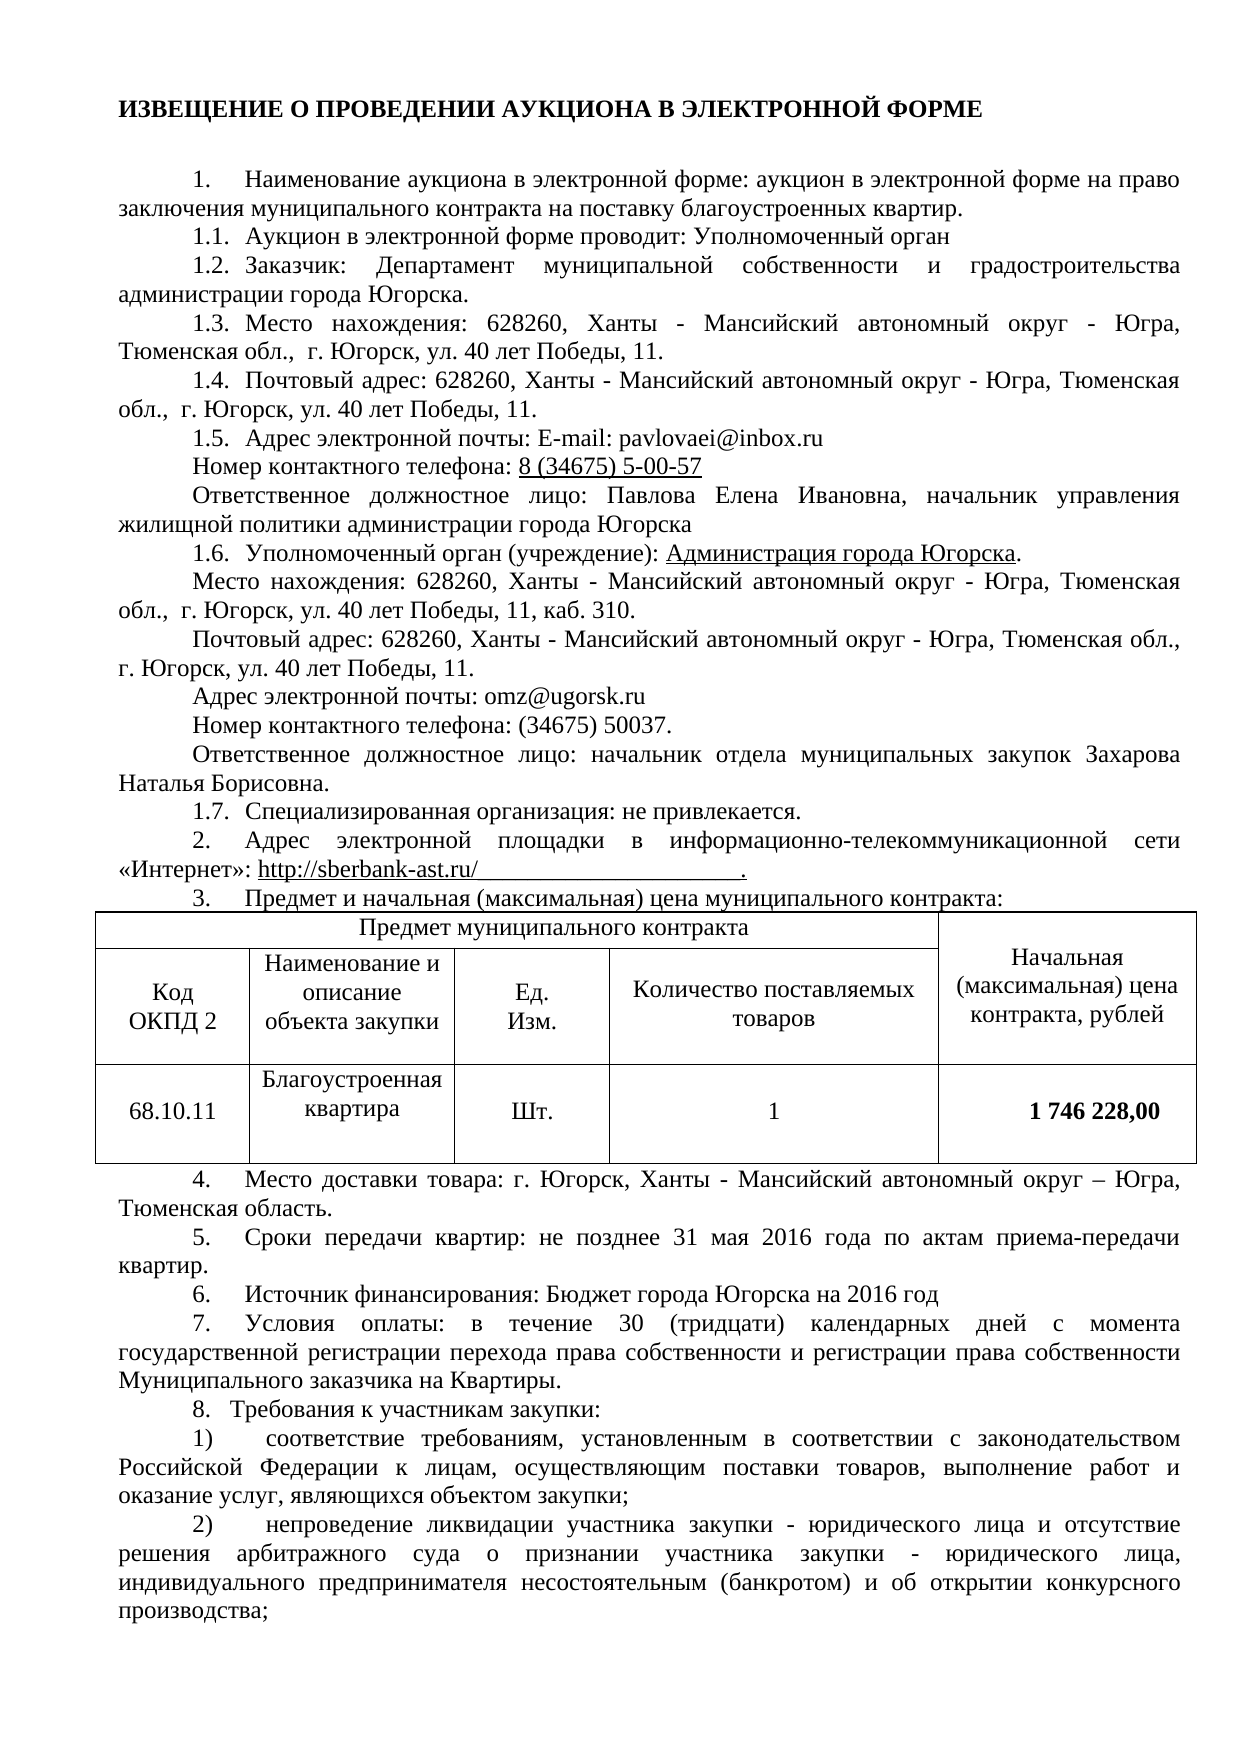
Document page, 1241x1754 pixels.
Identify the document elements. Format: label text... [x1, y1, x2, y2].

list непроведение ликвидации участника закупки - юридического лица и отсутствие решения арбитражного суда о признании участника закупки - юридического лица, индивидуального предпринимателя несостоятельным (банкротом) и об открытии конкурсного производства; [118, 1509, 1181, 1624]
table_cell 68.10.11 [96, 1065, 249, 1163]
list Адрес электронной почты: E-mail: pavlovaei@inbox.ru [118, 423, 1181, 451]
list Источник финансирования: Бюджет города Югорска на 2016 год [118, 1279, 1181, 1308]
text Номер контактного телефона: 8 (34675) 5-00-57 [118, 451, 1181, 480]
text Почтовый адрес: 628260, Ханты - Мансийский автономный округ - Югра, Тюменская обл., г. Югорск, ул. 40 лет Победы, 11. [118, 624, 1181, 681]
list Место нахождения: 628260, Ханты - Мансийский автономный округ - Югра, Тюменская обл., г. Югорск, ул. 40 лет Победы, 11. [118, 308, 1181, 365]
table_cell Ед. Изм. [455, 949, 609, 1063]
list соответствие требованиям, установленным в соответствии с законодательством Российской Федерации к лицам, осуществляющим поставки товаров, выполнение работ и оказание услуг, являющихся объектом закупки; [118, 1423, 1181, 1509]
list Наименование аукциона в электронной форме: аукцион в электронной форме на право заключения муниципального контракта на поставку благоустроенных квартир. [118, 164, 1181, 221]
text Ответственное должностное лицо: Павлова Елена Ивановна, начальник управления жилищной политики администрации города Югорска [118, 480, 1181, 538]
list Предмет и начальная (максимальная) цена муниципального контракта: [118, 883, 1181, 911]
table_header Предмет муниципального контракта [96, 913, 938, 947]
text Место нахождения: 628260, Ханты - Мансийский автономный округ - Югра, Тюменская обл., г. Югорск, ул. 40 лет Победы, 11, каб. 310. [118, 566, 1181, 624]
table_cell Код ОКПД 2 [96, 949, 249, 1063]
table_cell 1 746 228,00 [939, 1065, 1196, 1163]
list Требования к участникам закупки: [118, 1394, 1181, 1423]
table_cell 1 [610, 1065, 938, 1163]
list Адрес электронной площадки в информационно-телекоммуникационной сети «Интернет»: http://sberbank-ast.ru/_____________________. [118, 825, 1181, 883]
list Место доставки товара: г. Югорск, Ханты - Мансийский автономный округ – Югра, Тюменская область. [118, 1164, 1181, 1222]
list Условия оплаты: в течение 30 (тридцати) календарных дней с момента государственной регистрации перехода права собственности и регистрации права собственности Муниципального заказчика на Квартиры. [118, 1308, 1181, 1394]
table_cell Количество поставляемых товаров [610, 949, 938, 1063]
table_cell Шт. [455, 1065, 609, 1163]
text Ответственное должностное лицо: начальник отдела муниципальных закупок Захарова Наталья Борисовна. [118, 739, 1181, 796]
list Сроки передачи квартир: не позднее 31 мая 2016 года по актам приема-передачи квартир. [118, 1222, 1181, 1279]
list Заказчик: Департамент муниципальной собственности и градостроительства администрации города Югорска. [118, 250, 1181, 308]
list Уполномоченный орган (учреждение): Администрация города Югорска. [118, 538, 1181, 566]
table_header Начальная (максимальная) цена контракта, рублей [939, 913, 1196, 1063]
list Почтовый адрес: 628260, Ханты - Мансийский автономный округ - Югра, Тюменская обл., г. Югорск, ул. 40 лет Победы, 11. [118, 365, 1181, 423]
text Номер контактного телефона: (34675) 50037. [118, 710, 1181, 739]
list Аукцион в электронной форме проводит: Уполномоченный орган [118, 221, 1181, 250]
table_cell Наименование и описание объекта закупки [250, 949, 454, 1063]
text Адрес электронной почты: omz@ugorsk.ru [118, 681, 1181, 710]
table_cell Благоустроенная квартира [250, 1065, 454, 1163]
list Специализированная организация: не привлекается. [118, 796, 1181, 825]
text ИЗВЕЩЕНИЕ О ПРОВЕДЕНИИ АУКЦИОНА В ЭЛЕКТРОННОЙ ФОРМЕ [118, 94, 1181, 123]
